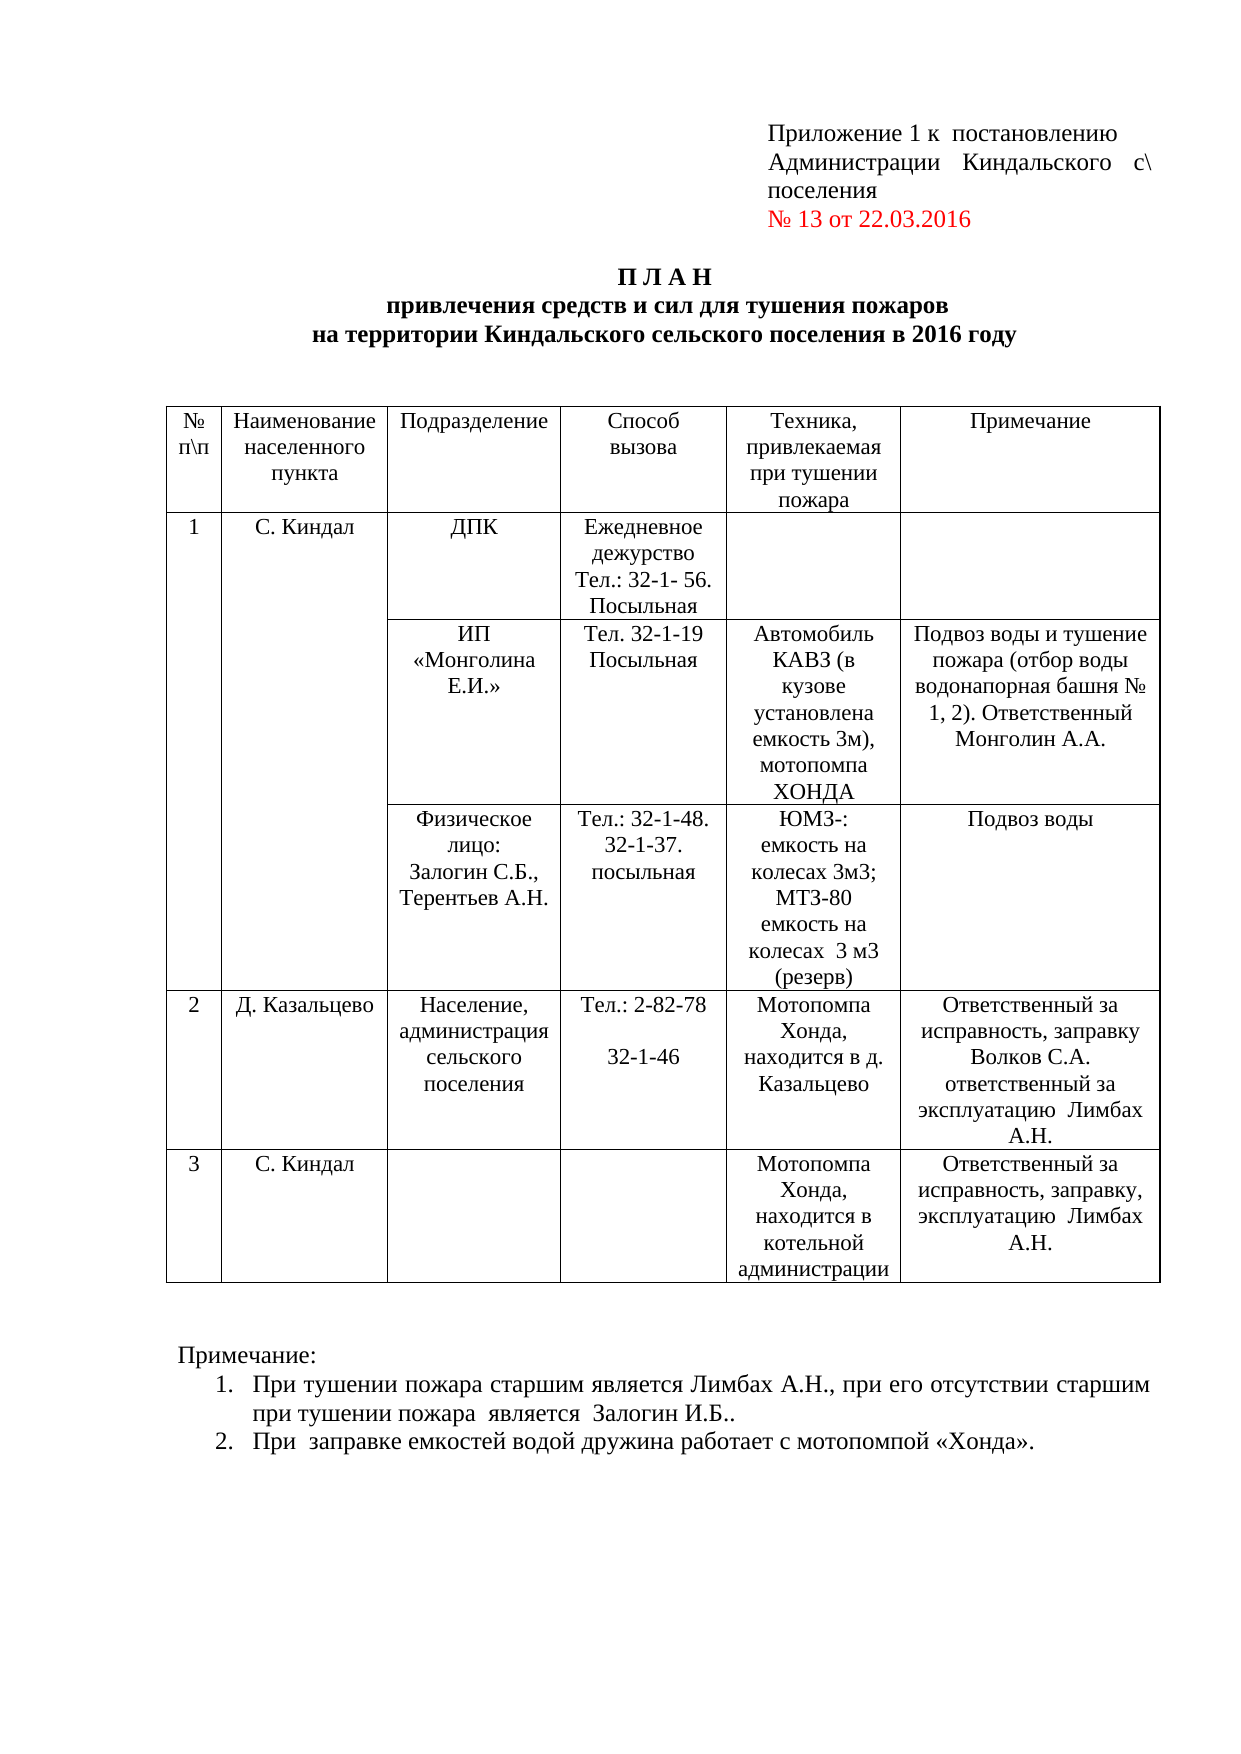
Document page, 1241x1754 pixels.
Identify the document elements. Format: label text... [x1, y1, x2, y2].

table_cell Мотопомпа Хонда, находится в котельной администрации [727, 1150, 900, 1282]
table_cell С. Киндал [222, 513, 387, 989]
table_cell Мотопомпа Хонда, находится в д. Казальцево [727, 991, 900, 1149]
table_cell Автомобиль КАВЗ (в кузове установлена емкость 3м), мотопомпа ХОНДА [727, 620, 900, 804]
table_cell С. Киндал [222, 1150, 387, 1282]
table_cell ДПК [388, 513, 560, 618]
table_cell ИП «Монголина Е.И.» [388, 620, 560, 804]
table_cell Подвоз воды и тушение пожара (отбор воды водонапорная башня № 1, 2). Ответственный Монголин А.А. [901, 620, 1159, 804]
table_header Наименование населенного пункта [222, 407, 387, 512]
table_cell Население, администрация сельского поселения [388, 991, 560, 1149]
table_cell Ежедневное дежурство Тел.: 32-1- 56. Посыльная [561, 513, 726, 618]
table_cell Физическое лицо: Залогин С.Б., Терентьев А.Н. [388, 805, 560, 989]
text на территории Киндальского сельского поселения в 2016 году [177, 319, 1152, 348]
table_cell Тел. 32-1-19 Посыльная [561, 620, 726, 804]
table_cell Д. Казальцево [222, 991, 387, 1149]
list При заправке емкостей водой дружина работает с мотопомпой «Хонда». [215, 1426, 1152, 1455]
table_header Техника, привлекаемая при тушении пожара [727, 407, 900, 512]
text привлечения средств и сил для тушения пожаров [177, 291, 1152, 319]
table_header № п\п [167, 407, 221, 512]
table_cell Ответственный за исправность, заправку Волков С.А. ответственный за эксплуатацию Лимбах А.Н. [901, 991, 1159, 1149]
table_header Примечание [901, 407, 1159, 512]
list При тушении пожара старшим является Лимбах А.Н., при его отсутствии старшим при тушении пожара является Залогин И.Б.. [215, 1369, 1152, 1426]
table_cell 3 [167, 1150, 221, 1282]
text П Л А Н [177, 262, 1152, 291]
table_cell Тел.: 2-82-78 32-1-46 [561, 991, 726, 1149]
table_cell [561, 1150, 726, 1282]
table_cell [727, 513, 900, 618]
table_cell 1 [167, 513, 221, 989]
table_cell ЮМЗ-: емкость на колесах 3м3; МТЗ-80 емкость на колесах 3 м3 (резерв) [727, 805, 900, 989]
text Приложение 1 к постановлению [693, 118, 1152, 147]
table_header Способ вызова [561, 407, 726, 512]
table_cell Ответственный за исправность, заправку, эксплуатацию Лимбах А.Н. [901, 1150, 1159, 1282]
text Примечание: [177, 1340, 1152, 1369]
table_cell [388, 1150, 560, 1282]
text № 13 от 22.03.2016 [177, 204, 1152, 233]
table_header Подразделение [388, 407, 560, 512]
table_cell Тел.: 32-1-48. 32-1-37. посыльная [561, 805, 726, 989]
text Администрации Киндальского с\поселения [767, 147, 1152, 204]
table_cell [901, 513, 1159, 618]
table_cell Подвоз воды [901, 805, 1159, 989]
table_cell 2 [167, 991, 221, 1149]
